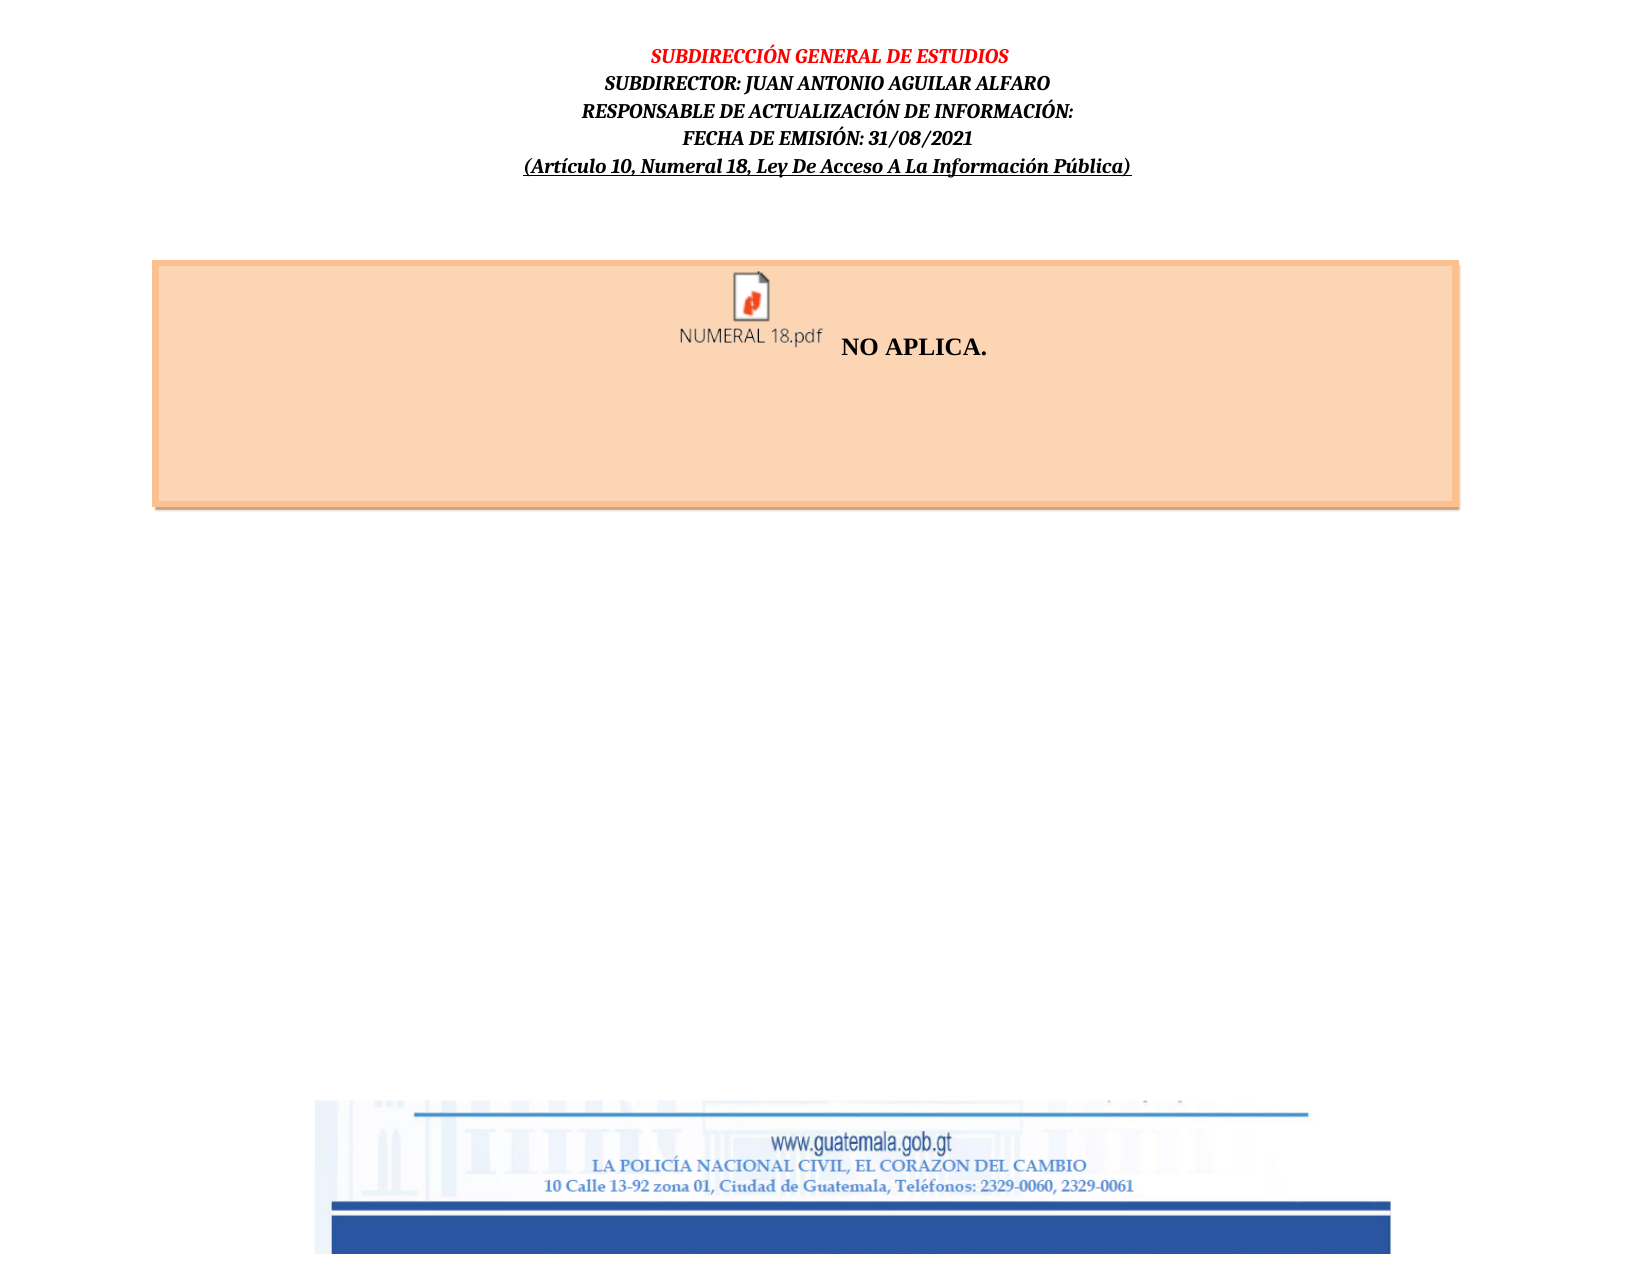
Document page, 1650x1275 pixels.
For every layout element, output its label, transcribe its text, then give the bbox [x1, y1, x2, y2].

picture [313, 1092, 1392, 1254]
text SUBDIRECCIÓN GENERAL DE ESTUDIOS [75, 44, 1580, 68]
text FECHA DE EMISIÓN: 31/08/2021 [75, 127, 1580, 151]
text RESPONSABLE DE ACTUALIZACIÓN DE INFORMACIÓN: [75, 99, 1580, 123]
text SUBDIRECTOR: JUAN ANTONIO AGUILAR ALFARO [75, 72, 1580, 96]
text (Artículo 10, Numeral 18, Ley De Acceso A La Información Pública) [75, 154, 1580, 178]
